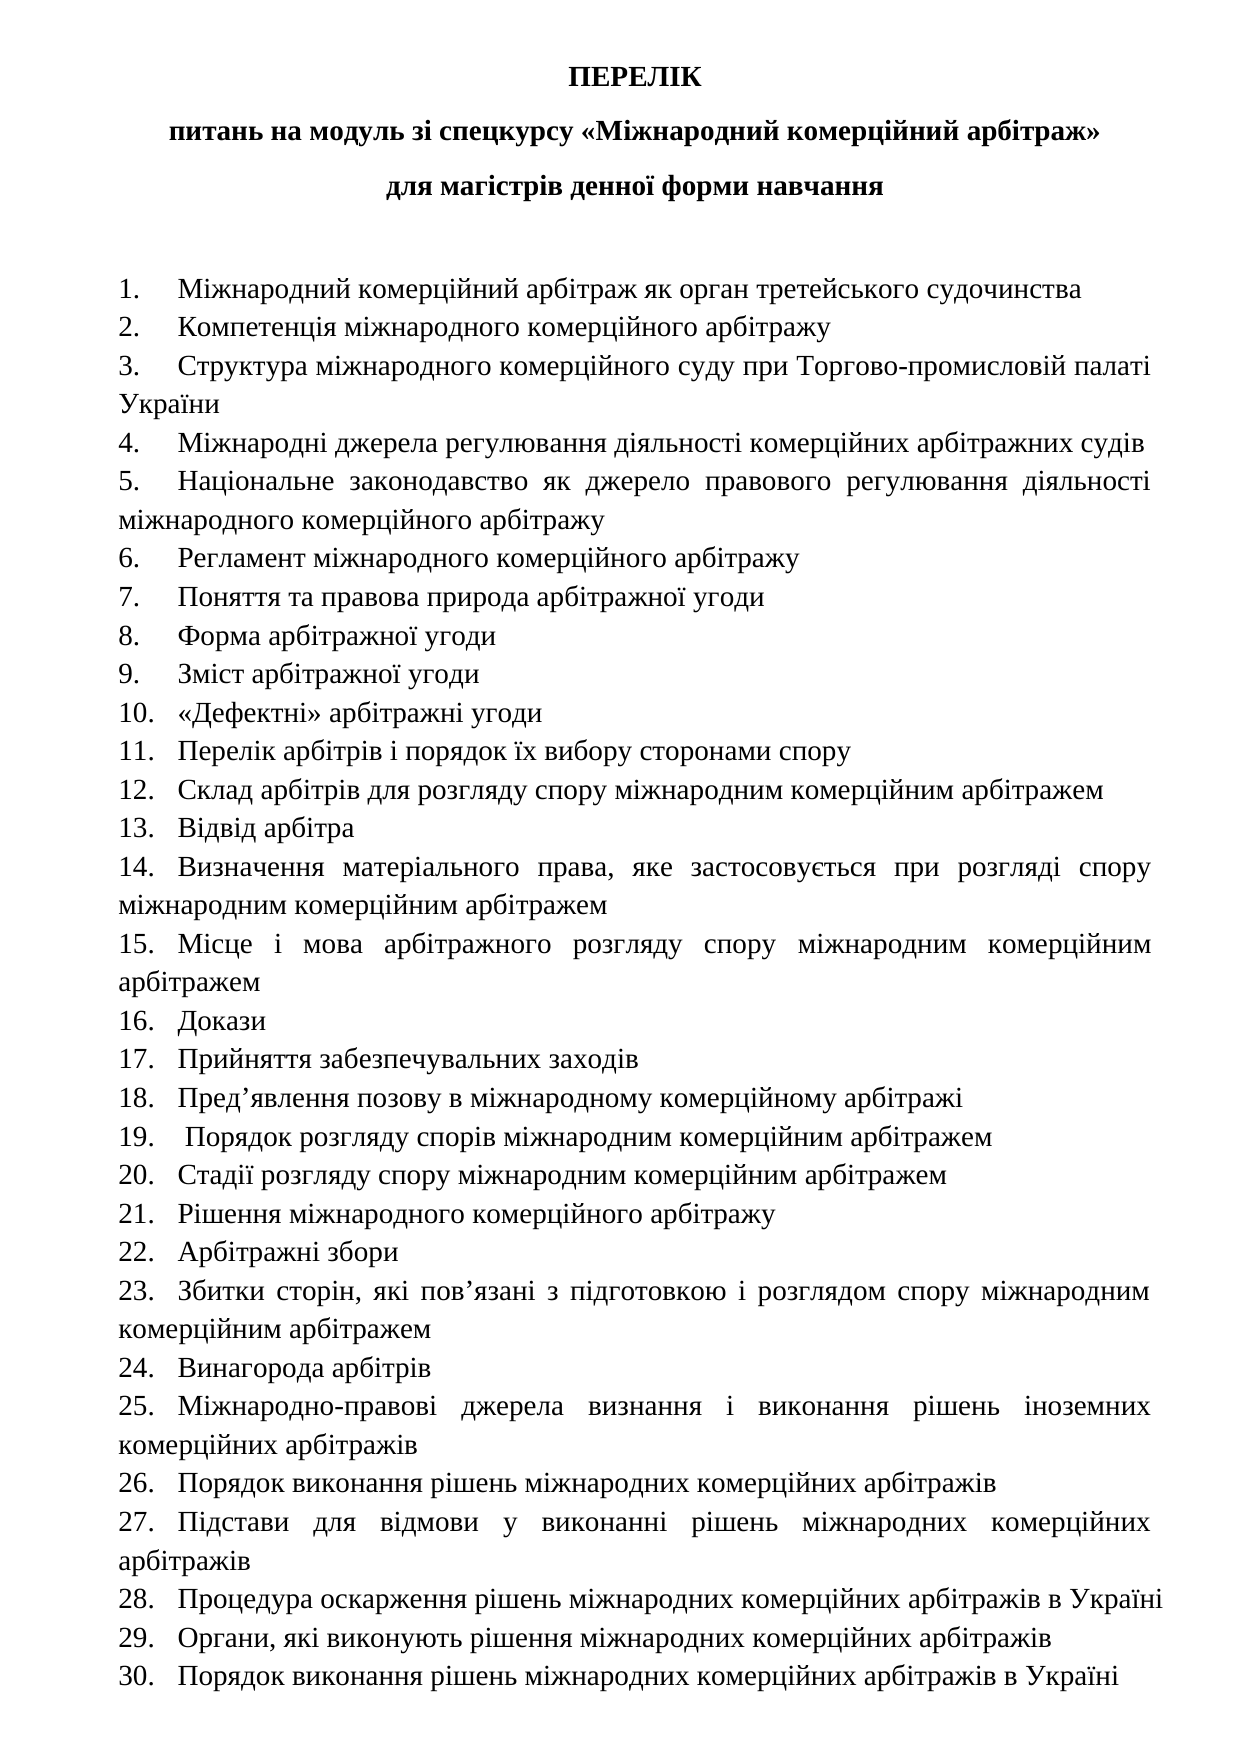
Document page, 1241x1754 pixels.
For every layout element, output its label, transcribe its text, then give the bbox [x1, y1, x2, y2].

list Докази [118, 1003, 1152, 1037]
list Рішення міжнародного комерційного арбітражу [118, 1196, 1152, 1229]
list Стадії розгляду спору міжнародним комерційним арбітражем [118, 1157, 1152, 1191]
list Місце і мова арбітражного розгляду спору міжнародним комерційним арбітражем [118, 926, 1152, 998]
list Поняття та правова природа арбітражної угоди [118, 579, 1152, 613]
list Органи, які виконують рішення міжнародних комерційних арбітражів [118, 1620, 1167, 1653]
list Процедура оскарження рішень міжнародних комерційних арбітражів в Україні [118, 1581, 1167, 1615]
list Міжнародно-правові джерела визнання і виконання рішень іноземних комерційних арбітражів [118, 1388, 1152, 1461]
list Регламент міжнародного комерційного арбітражу [118, 541, 1152, 574]
list Відвід арбітра [118, 810, 1152, 844]
list Винагорода арбітрів [118, 1350, 1152, 1383]
list Порядок виконання рішень міжнародних комерційних арбітражів [118, 1466, 1152, 1499]
list Порядок розгляду спорів міжнародним комерційним арбітражем [118, 1119, 1152, 1152]
list «Дефектні» арбітражні угоди [118, 695, 1152, 728]
text питань на модуль зі спецкурсу «Міжнародний комерційний арбітраж» [118, 113, 1152, 147]
list Форма арбітражної угоди [118, 618, 1152, 651]
list Зміст арбітражної угоди [118, 656, 1152, 690]
list Збитки сторін, які пов’язані з підготовкою і розглядом спору міжнародним комерційним арбітражем [118, 1273, 1152, 1345]
list Міжнародний комерційний арбітраж як орган третейського судочинства [118, 271, 1152, 304]
list Визначення матеріального права, яке застосовується при розгляді спору міжнародним комерційним арбітражем [118, 849, 1152, 921]
text ПЕРЕЛІК [118, 59, 1152, 93]
list Підстави для відмови у виконанні рішень міжнародних комерційних арбітражів [118, 1504, 1152, 1576]
list Пред’явлення позову в міжнародному комерційному арбітражі [118, 1080, 1152, 1114]
list Міжнародні джерела регулювання діяльності комерційних арбітражних судів [118, 425, 1152, 458]
list Арбітражні збори [118, 1234, 1152, 1268]
text для магістрів денної форми навчання [118, 168, 1152, 201]
list Прийняття забезпечувальних заходів [118, 1042, 1152, 1075]
list Склад арбітрів для розгляду спору міжнародним комерційним арбітражем [118, 772, 1152, 805]
list Порядок виконання рішень міжнародних комерційних арбітражів в Україні [118, 1658, 1167, 1692]
list Перелік арбітрів і порядок їх вибору сторонами спору [118, 733, 1152, 767]
list Компетенція міжнародного комерційного арбітражу [118, 309, 1152, 343]
list Структура міжнародного комерційного суду при Торгово-промисловій палаті України [118, 348, 1152, 420]
list Національне законодавство як джерело правового регулювання діяльності міжнародного комерційного арбітражу [118, 463, 1152, 536]
